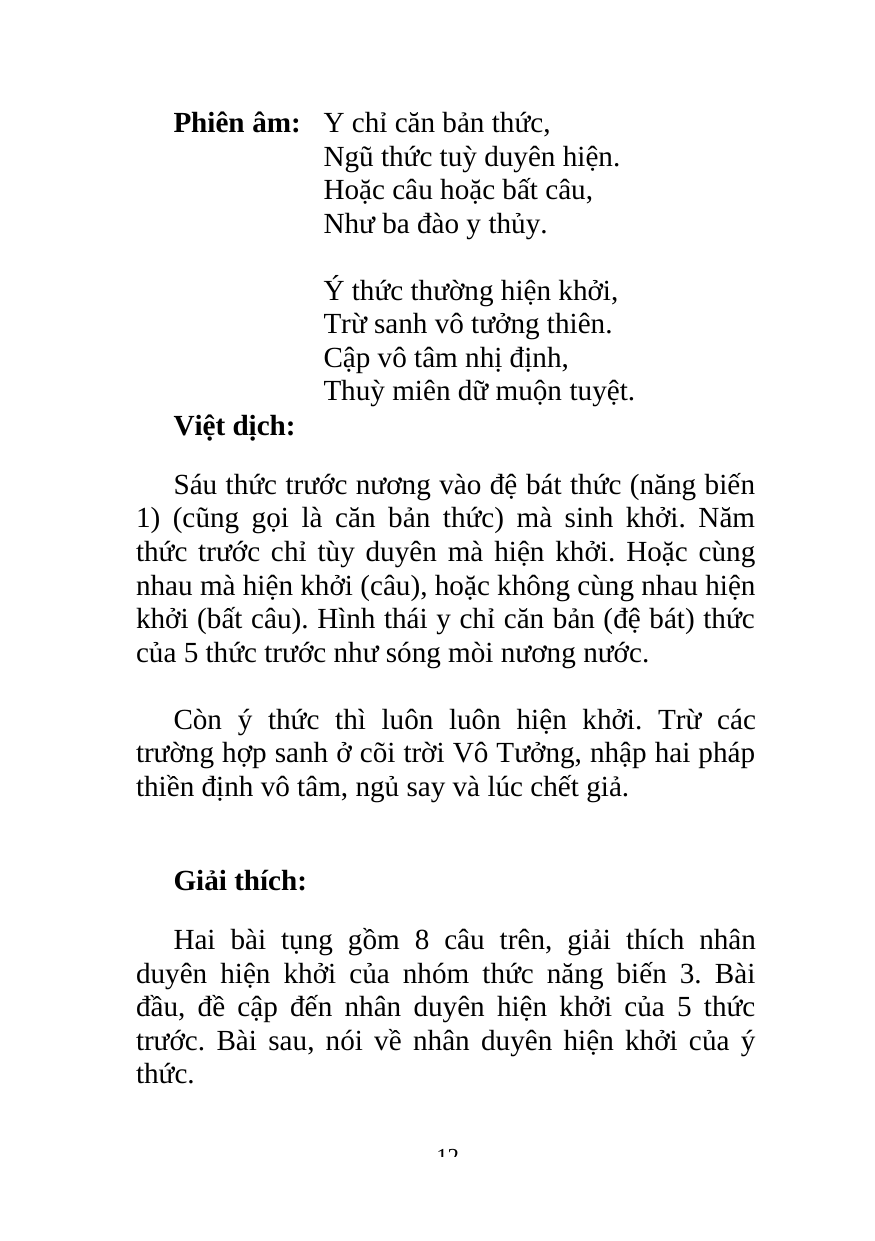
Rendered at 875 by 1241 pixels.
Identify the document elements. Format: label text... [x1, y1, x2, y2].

text Phiên âm: Y chỉ căn bản thức, [173, 105, 782, 139]
text Sáu thức trước nương vào đệ bát thức (năng biến 1) (cũng gọi là căn bản thức) mà sinh khởi. Năm thức trước chỉ tùy duyên mà hiện khởi. Hoặc cùng nhau mà hiện khởi (câu), hoặc không cùng nhau hiện khởi (bất câu). Hình thái y chỉ căn bản (đệ bát) thức của 5 thức trước như sóng mòi nương nước. [136, 467, 756, 668]
subtitle Việt dịch: [173, 408, 782, 441]
subtitle Giải thích: [173, 863, 782, 896]
text Ý thức thường hiện khởi, Trừ sanh vô tưởng thiên. Cập vô tâm nhị định, Thuỳ miên dữ muộn tuyệt. [323, 273, 635, 407]
text Còn ý thức thì luôn luôn hiện khởi. Trừ các trường hợp sanh ở cõi trời Vô Tưởng, nhập hai pháp thiền định vô tâm, ngủ say và lúc chết giả. [136, 702, 756, 802]
text Ngũ thức tuỳ duyên hiện. Hoặc câu hoặc bất câu, Như ba đào y thủy. [323, 139, 621, 239]
text Hai bài tụng gồm 8 câu trên, giải thích nhân duyên hiện khởi của nhóm thức năng biến 3. Bài đầu, đề cập đến nhân duyên hiện khởi của 5 thức trước. Bài sau, nói về nhân duyên hiện khởi của ý thức. [136, 922, 756, 1090]
